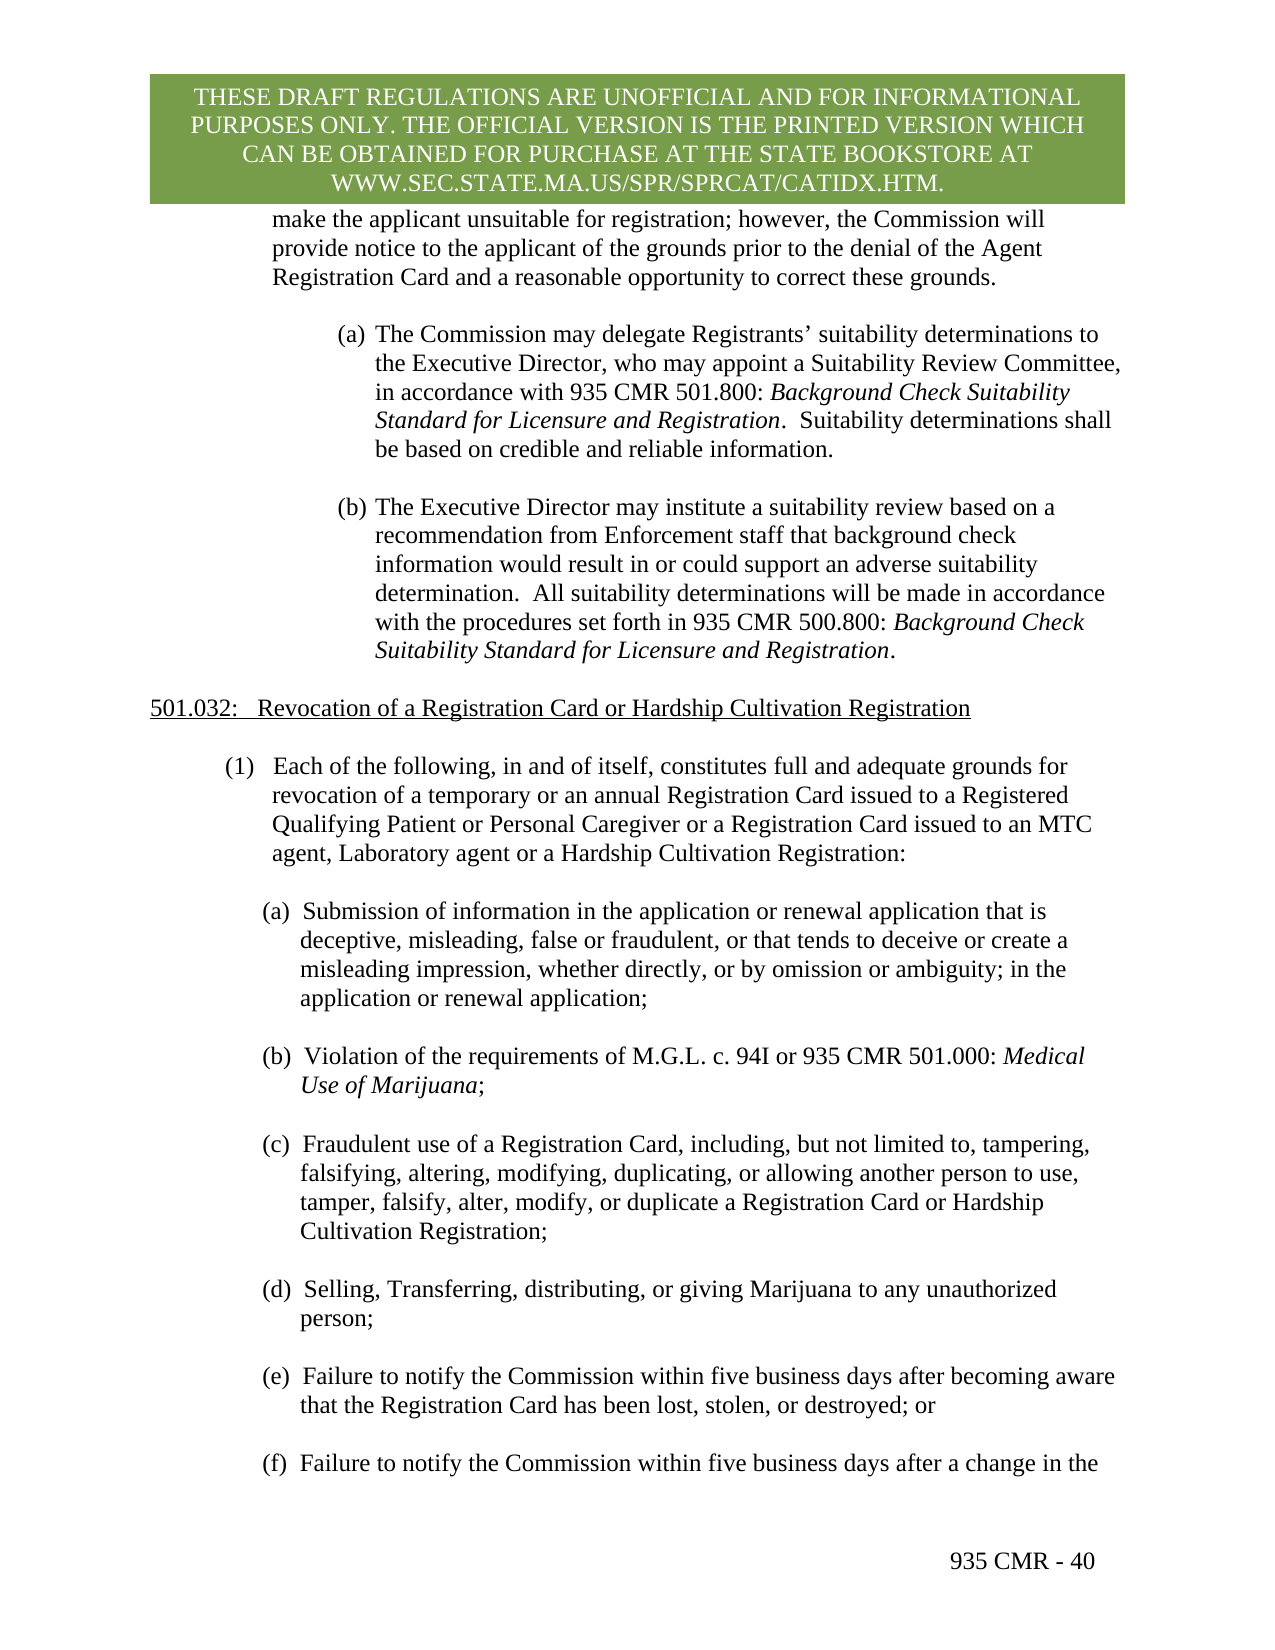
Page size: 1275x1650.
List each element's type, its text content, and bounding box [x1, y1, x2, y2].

text (d) Selling, Transferring, distributing, or giving Marijuana to any unauthorized person; [262, 1274, 1125, 1332]
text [262, 1448, 1125, 1477]
text (a) Submission of information in the application or renewal application that is deceptive, misleading, false or fraudulent, or that tends to deceive or create a misleading impression, whether directly, or by omission or ambiguity; in the application or renewal application; [262, 896, 1125, 1012]
text (1) Each of the following, in and of itself, constitutes full and adequate grounds for revocation of a temporary or an annual Registration Card issued to a Registered Qualifying Patient or Personal Caregiver or a Registration Card issued to an MTC agent, Laboratory agent or a Hardship Cultivation Registration: [225, 751, 1125, 867]
text (b) Violation of the requirements of M.G.L. c. 94I or 935 CMR 501.000: Medical Use of Marijuana; [262, 1042, 1125, 1100]
subtitle 501.032: Revocation of a Registration Card or Hardship Cultivation Registration [150, 693, 1125, 722]
text (e) Failure to notify the Commission within five business days after becoming aware that the Registration Card has been lost, stolen, or destroyed; or [262, 1361, 1125, 1419]
list The Executive Director may institute a suitability review based on a recommendation from Enforcement staff that background check information would result in or could support an adverse suitability determination. All suitability determinations will be made in accordance with the procedures set forth in 935 CMR 500.800: Background Check Suitability Standard for Licensure and Registration. [337, 492, 1125, 664]
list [225, 204, 1125, 290]
list The Commission may delegate Registrants’ suitability determinations to the Executive Director, who may appoint a Suitability Review Committee, in accordance with 935 CMR 501.800: Background Check Suitability Standard for Licensure and Registration. Suitability determinations shall be based on credible and reliable information. [337, 319, 1125, 463]
text (c) Fraudulent use of a Registration Card, including, but not limited to, tampering, falsifying, altering, modifying, duplicating, or allowing another person to use, tamper, falsify, alter, modify, or duplicate a Registration Card or Hardship Cultivation Registration; [262, 1129, 1125, 1245]
